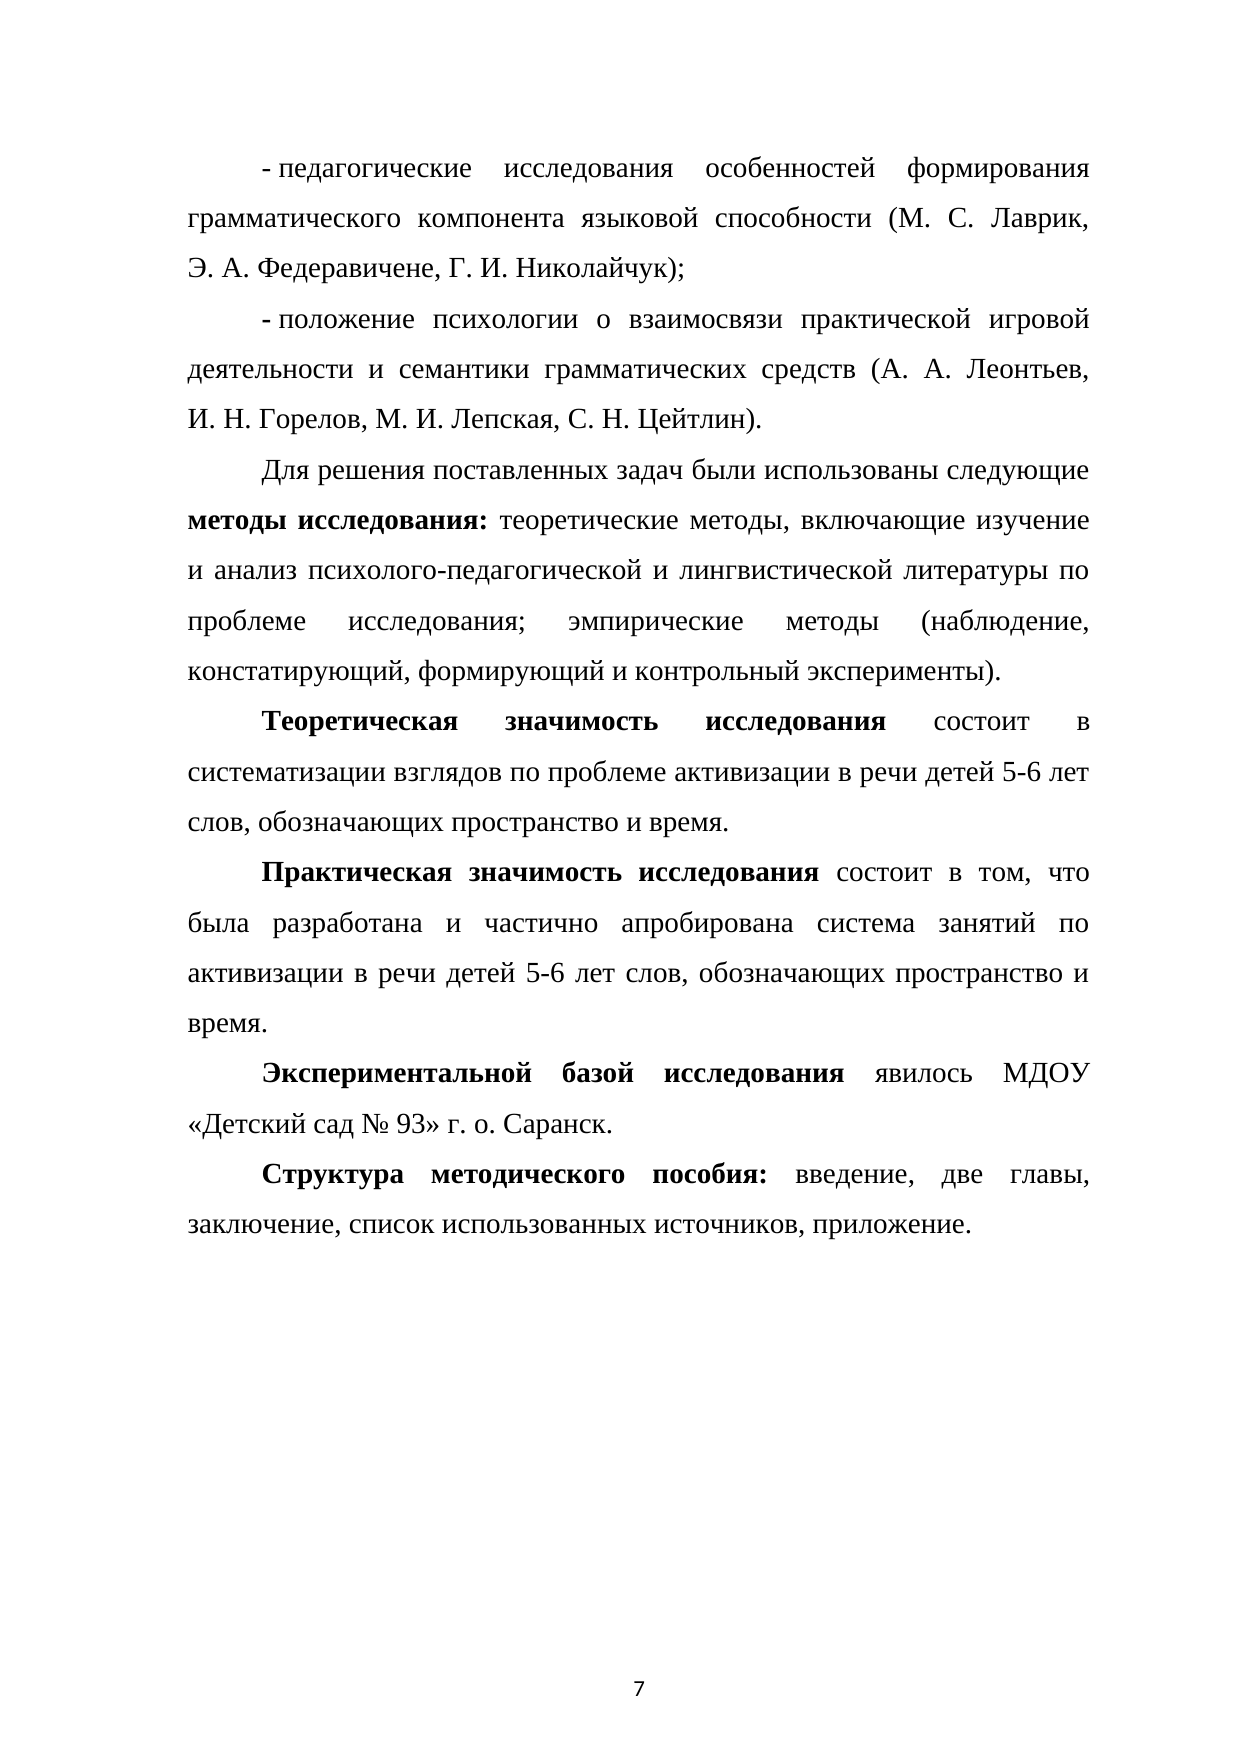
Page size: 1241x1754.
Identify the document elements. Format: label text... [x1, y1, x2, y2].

text - положение психологии о взаимосвязи практической игровой деятельности и семантики грамматических средств (А. А. Леонтьев, И. Н. Горелов, М. И. Лепская, С. Н. Цейтлин). [187, 301, 1090, 435]
text Экспериментальной базой исследования явилось МДОУ «Детский сад № 93» г. о. Саранск. [187, 1056, 1090, 1139]
text - педагогические исследования особенностей формирования грамматического компонента языковой способности (М. С. Лаврик, Э. А. Федеравичене, Г. И. Николайчук); [187, 150, 1090, 284]
text Структура методического пособия: введение, две главы, заключение, список использованных источников, приложение. [187, 1156, 1090, 1240]
text Теоретическая значимость исследования состоит в систематизации взглядов по проблеме активизации в речи детей 5-6 лет слов, обозначающих пространство и время. [187, 703, 1090, 838]
text Практическая значимость исследования состоит в том, что была разработана и частично апробирована система занятий по активизации в речи детей 5-6 лет слов, обозначающих пространство и время. [187, 854, 1090, 1039]
text Для решения поставленных задач были использованы следующие методы исследования: теоретические методы, включающие изучение и анализ психолого-педагогической и лингвистической литературы по проблеме исследования; эмпирические методы (наблюдение, констатирующий, формирующий и контрольный эксперименты). [187, 452, 1090, 687]
